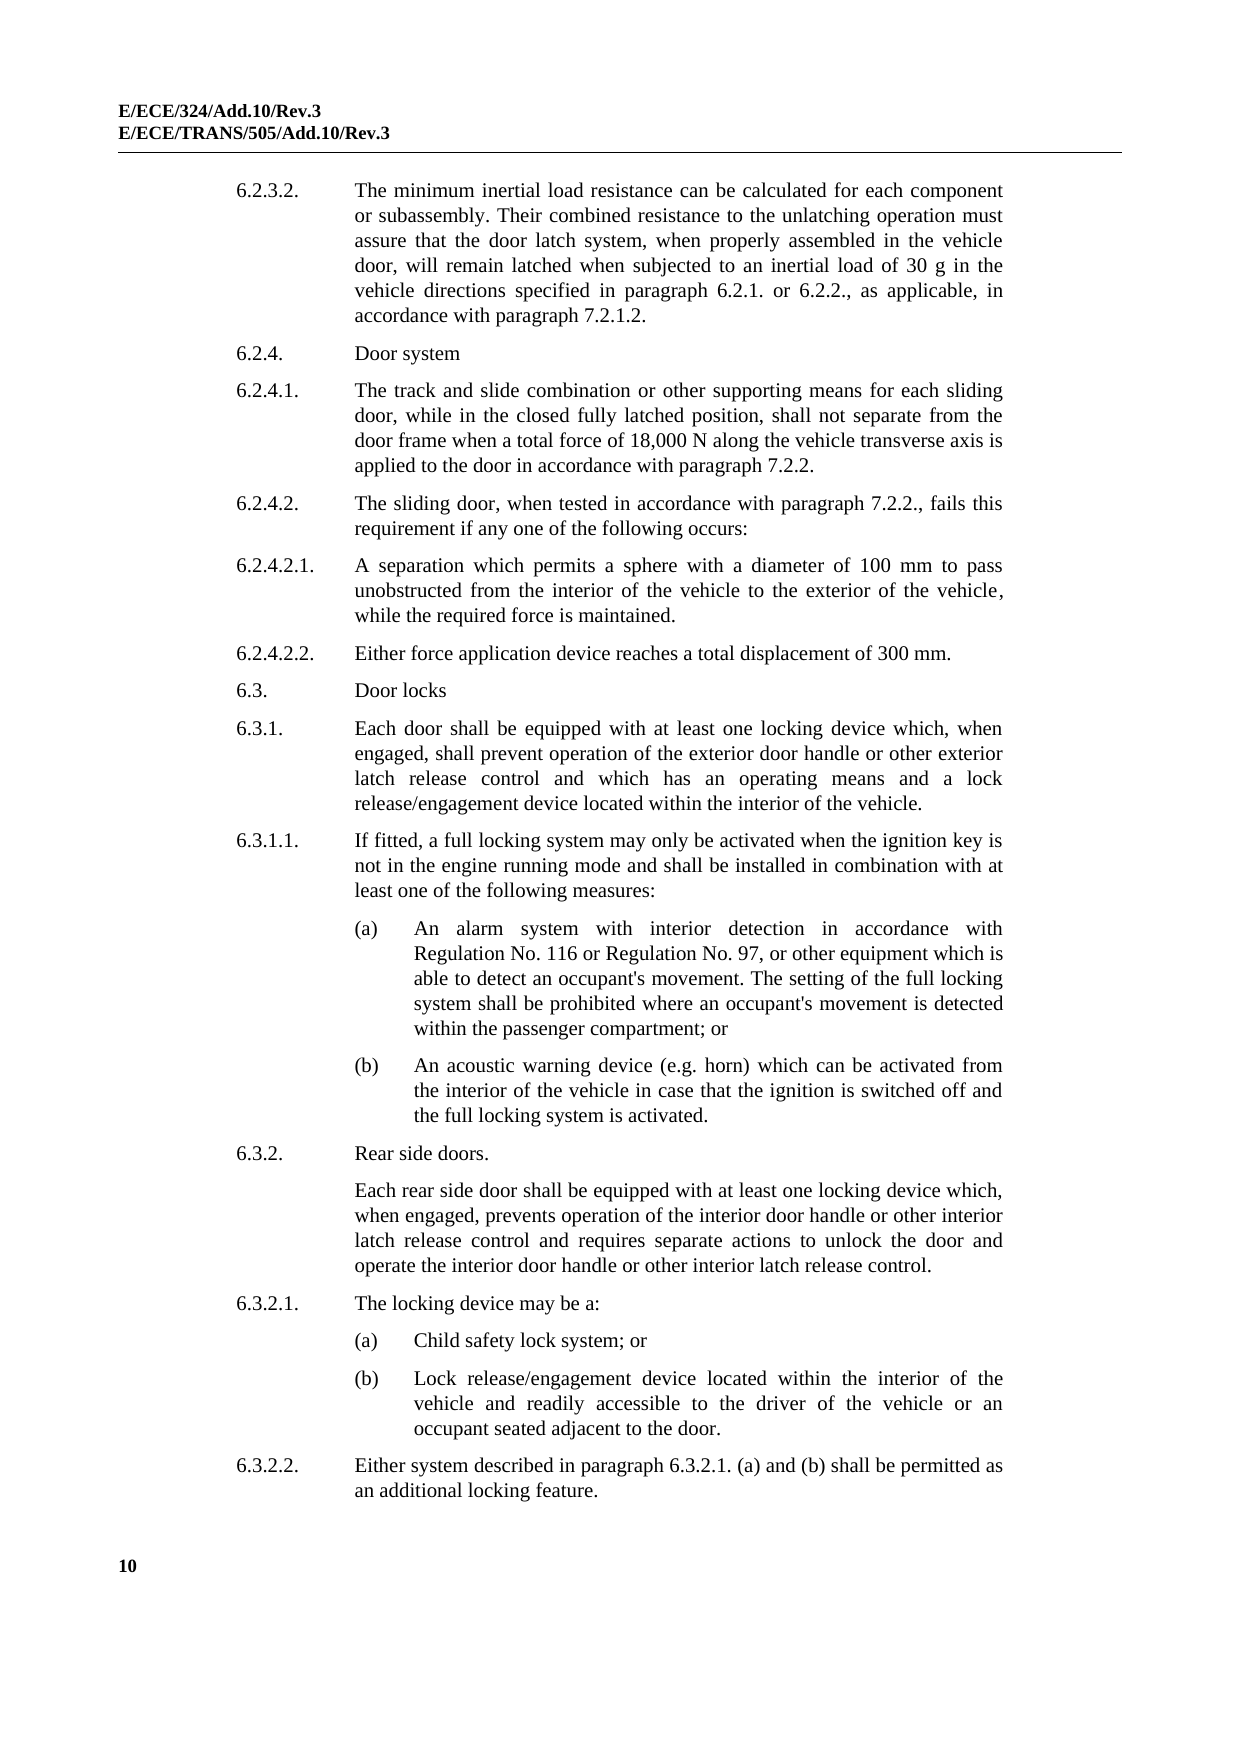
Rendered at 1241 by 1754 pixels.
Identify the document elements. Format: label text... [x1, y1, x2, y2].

text Each rear side door shall be equipped with at least one locking device which, when engaged, prevents operation of the interior door handle or other interior latch release control and requires separate actions to unlock the door and operate the interior door handle or other interior latch release control. [236, 1177, 1004, 1277]
text (a) Child safety lock system; or [354, 1327, 1004, 1352]
text 6.3.2.1. The locking device may be a: [236, 1290, 1004, 1315]
text (b) An acoustic warning device (e.g. horn) which can be activated from the interior of the vehicle in case that the ignition is switched off and the full locking system is activated. [354, 1052, 1004, 1127]
text (b) Lock release/engagement device located within the interior of the vehicle and readily accessible to the driver of the vehicle or an occupant seated adjacent to the door. [354, 1365, 1004, 1440]
text 6.2.4.2.1. A separation which permits a sphere with a diameter of 100 mm to pass unobstructed from the interior of the vehicle to the exterior of the vehicle, while the required force is maintained. [236, 552, 1004, 627]
text 6.3. Door locks [236, 677, 1004, 702]
text 6.3.2.2. Either system described in paragraph 6.3.2.1. (a) and (b) shall be permitted as an additional locking feature. [236, 1452, 1004, 1502]
text 6.2.4. Door system [236, 340, 1004, 365]
text 6.2.4.2. The sliding door, when tested in accordance with paragraph 7.2.2., fails this requirement if any one of the following occurs: [236, 490, 1004, 540]
text 6.2.4.2.2. Either force application device reaches a total displacement of 300 mm. [236, 640, 1004, 665]
text 6.3.2. Rear side doors. [236, 1140, 1004, 1165]
text 6.2.4.1. The track and slide combination or other supporting means for each sliding door, while in the closed fully latched position, shall not separate from the door frame when a total force of 18,000 N along the vehicle transverse axis is applied to the door in accordance with paragraph 7.2.2. [236, 377, 1004, 477]
text 6.2.3.2. The minimum inertial load resistance can be calculated for each component or subassembly. Their combined resistance to the unlatching operation must assure that the door latch system, when properly assembled in the vehicle door, will remain latched when subjected to an inertial load of 30 g in the vehicle directions specified in paragraph 6.2.1. or 6.2.2., as applicable, in accordance with paragraph 7.2.1.2. [236, 177, 1004, 327]
text 6.3.1. Each door shall be equipped with at least one locking device which, when engaged, shall prevent operation of the exterior door handle or other exterior latch release control and which has an operating means and a lock release/engagement device located within the interior of the vehicle. [236, 715, 1004, 815]
text 6.3.1.1. If fitted, a full locking system may only be activated when the ignition key is not in the engine running mode and shall be installed in combination with at least one of the following measures: [236, 827, 1004, 902]
text (a) An alarm system with interior detection in accordance with Regulation No. 116 or Regulation No. 97, or other equipment which is able to detect an occupant's movement. The setting of the full locking system shall be prohibited where an occupant's movement is detected within the passenger compartment; or [354, 915, 1004, 1040]
